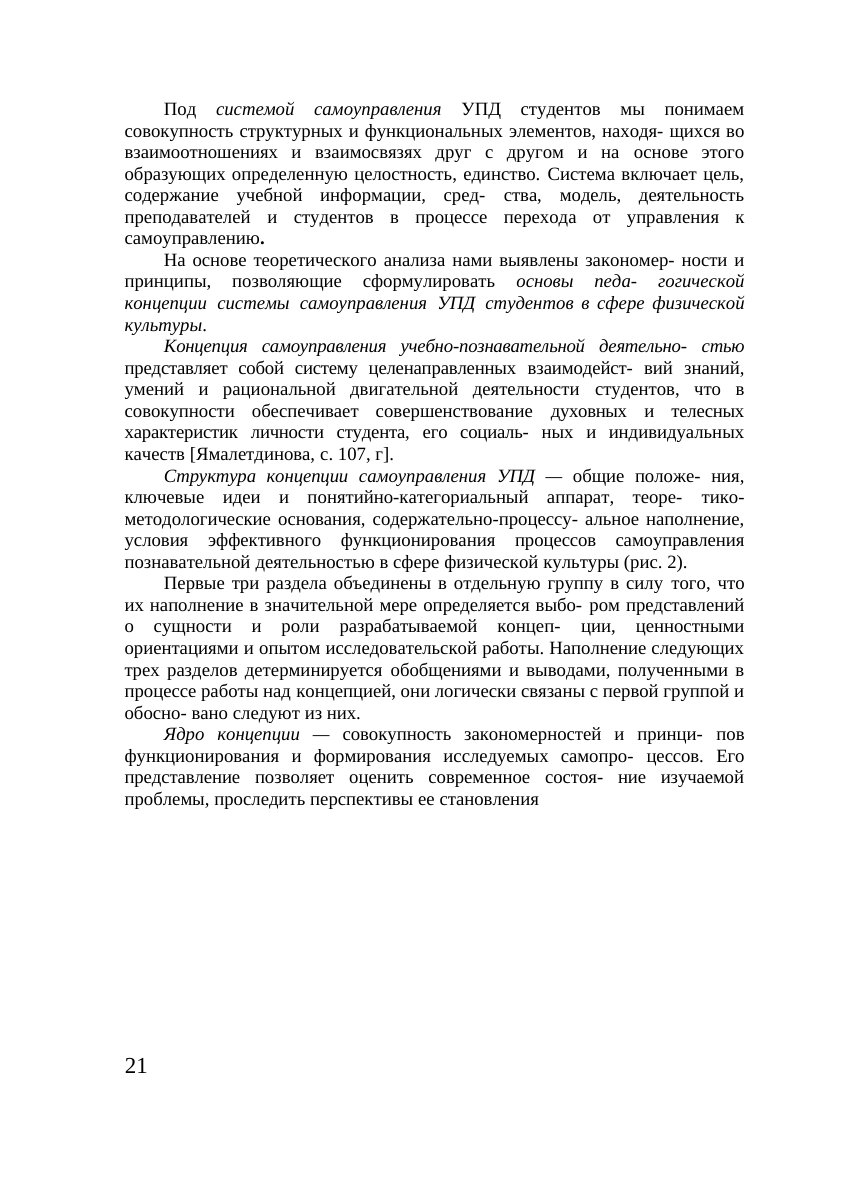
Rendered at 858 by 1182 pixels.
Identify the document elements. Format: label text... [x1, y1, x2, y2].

text На основе теоретического анализа нами выявлены закономер- ности и принципы, позволяющие сформулировать основы педа- гогической концепции системы самоуправления УПД студентов в сфере физической культуры. [124, 249, 744, 335]
text Первые три раздела объединены в отдельную группу в силу того, что их наполнение в значительной мере определяется выбо- ром представлений о сущности и роли разрабатываемой концеп- ции, ценностными ориентациями и опытом исследовательской работы. Наполнение следующих трех разделов детерминируется обобщениями и выводами, полученными в процессе работы над концепцией, они логически связаны с первой группой и обосно- вано следуют из них. [124, 572, 744, 723]
text Ядро концепции — совокупность закономерностей и принци- пов функционирования и формирования исследуемых самопро- цессов. Его представление позволяет оценить современное состоя- ние изучаемой проблемы, проследить перспективы ее становления [124, 723, 744, 809]
text Структура концепции самоуправления УПД — общие положе- ния, ключевые идеи и понятийно-категориальный аппарат, теоре- тико-методологические основания, содержательно-процессу- альное наполнение, условия эффективного функционирования процессов самоуправления познавательной деятельностью в сфере физической культуры (рис. 2). [124, 464, 744, 572]
text Концепция самоуправления учебно-познавательной деятельно- стью представляет собой систему целенаправленных взаимодейст- вий знаний, умений и рациональной двигательной деятельности студентов, что в совокупности обеспечивает совершенствование духовных и телесных характеристик личности студента, его социаль- ных и индивидуальных качеств [Ямалетдинова, с. 107, г]. [124, 335, 744, 464]
text Под системой самоуправления УПД студентов мы понимаем совокупность структурных и функциональных элементов, находя- щихся во взаимоотношениях и взаимосвязях друг с другом и на основе этого образующих определенную целостность, единство. Система включает цель, содержание учебной информации, сред- ства, модель, деятельность преподавателей и студентов в процессе перехода от управления к самоуправлению. [124, 98, 744, 249]
